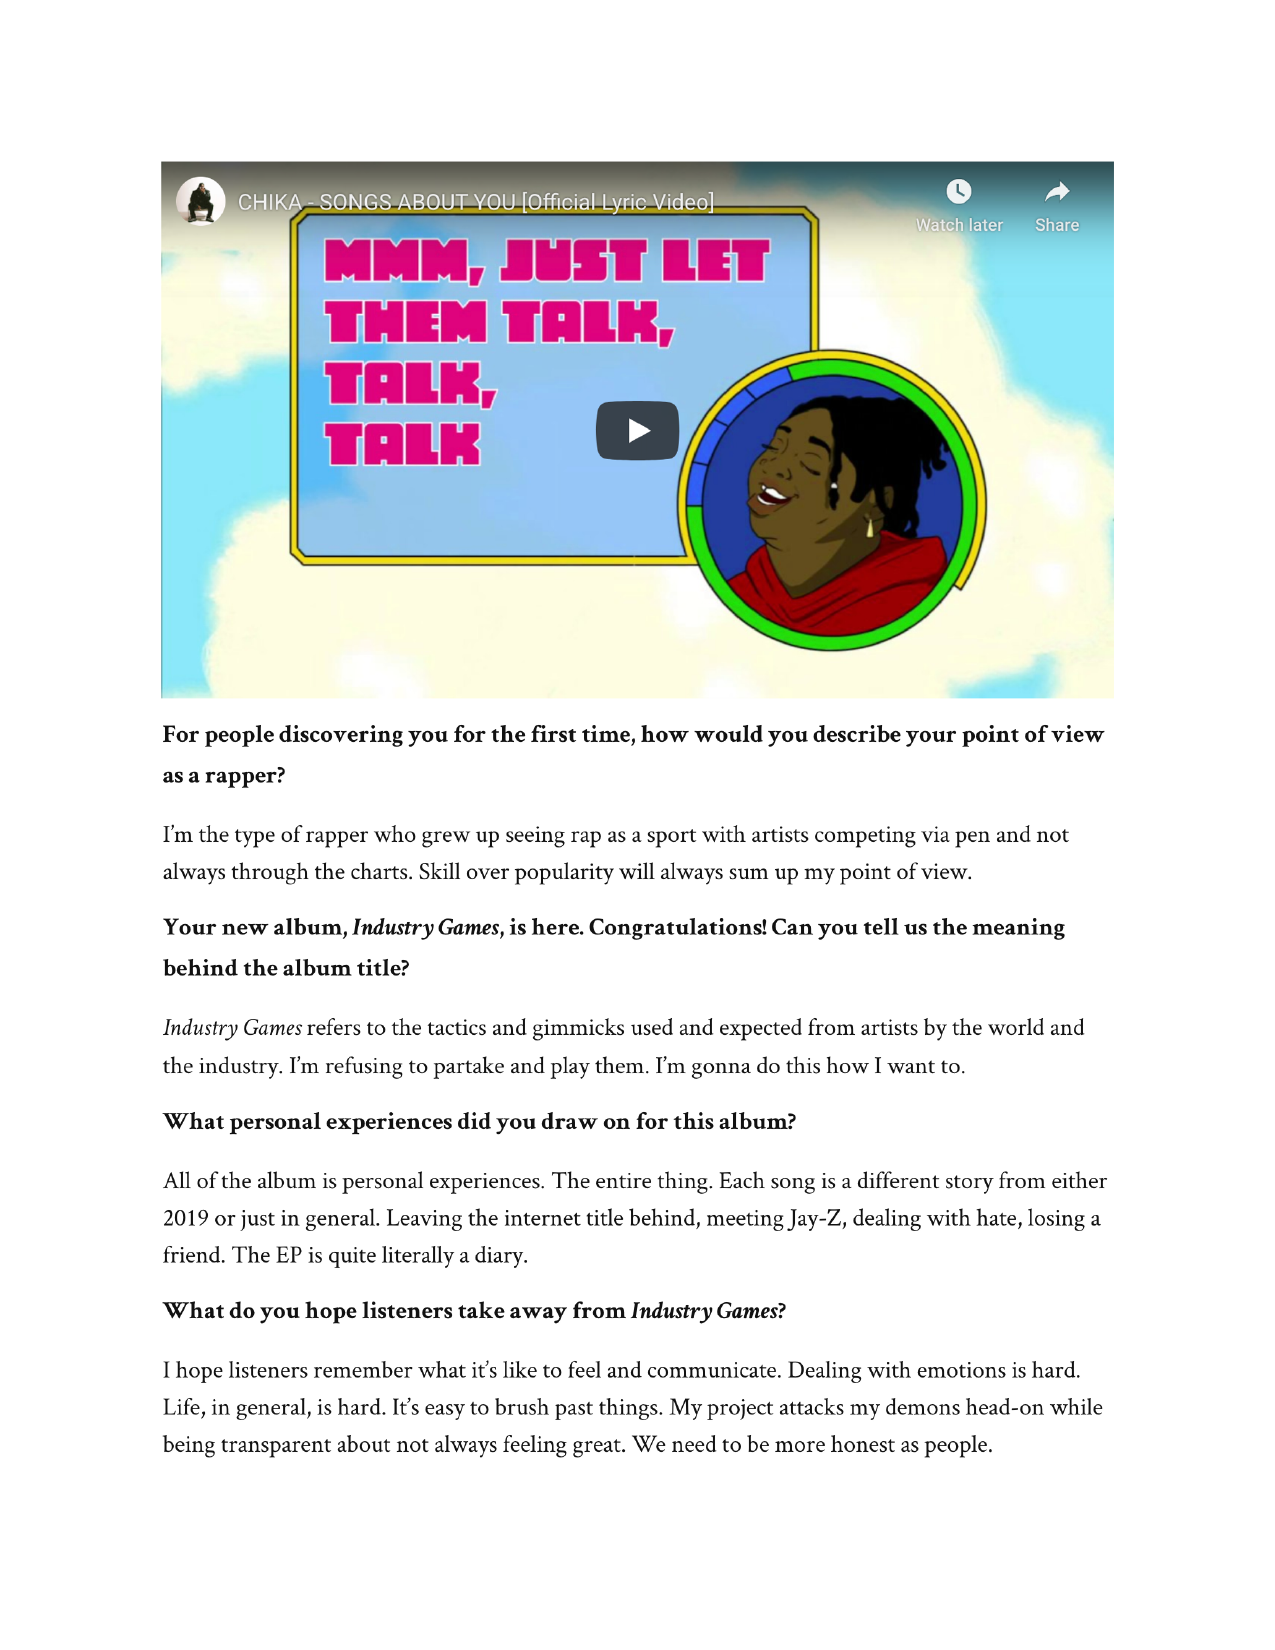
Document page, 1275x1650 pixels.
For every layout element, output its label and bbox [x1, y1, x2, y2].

picture [150, 150, 1125, 1470]
